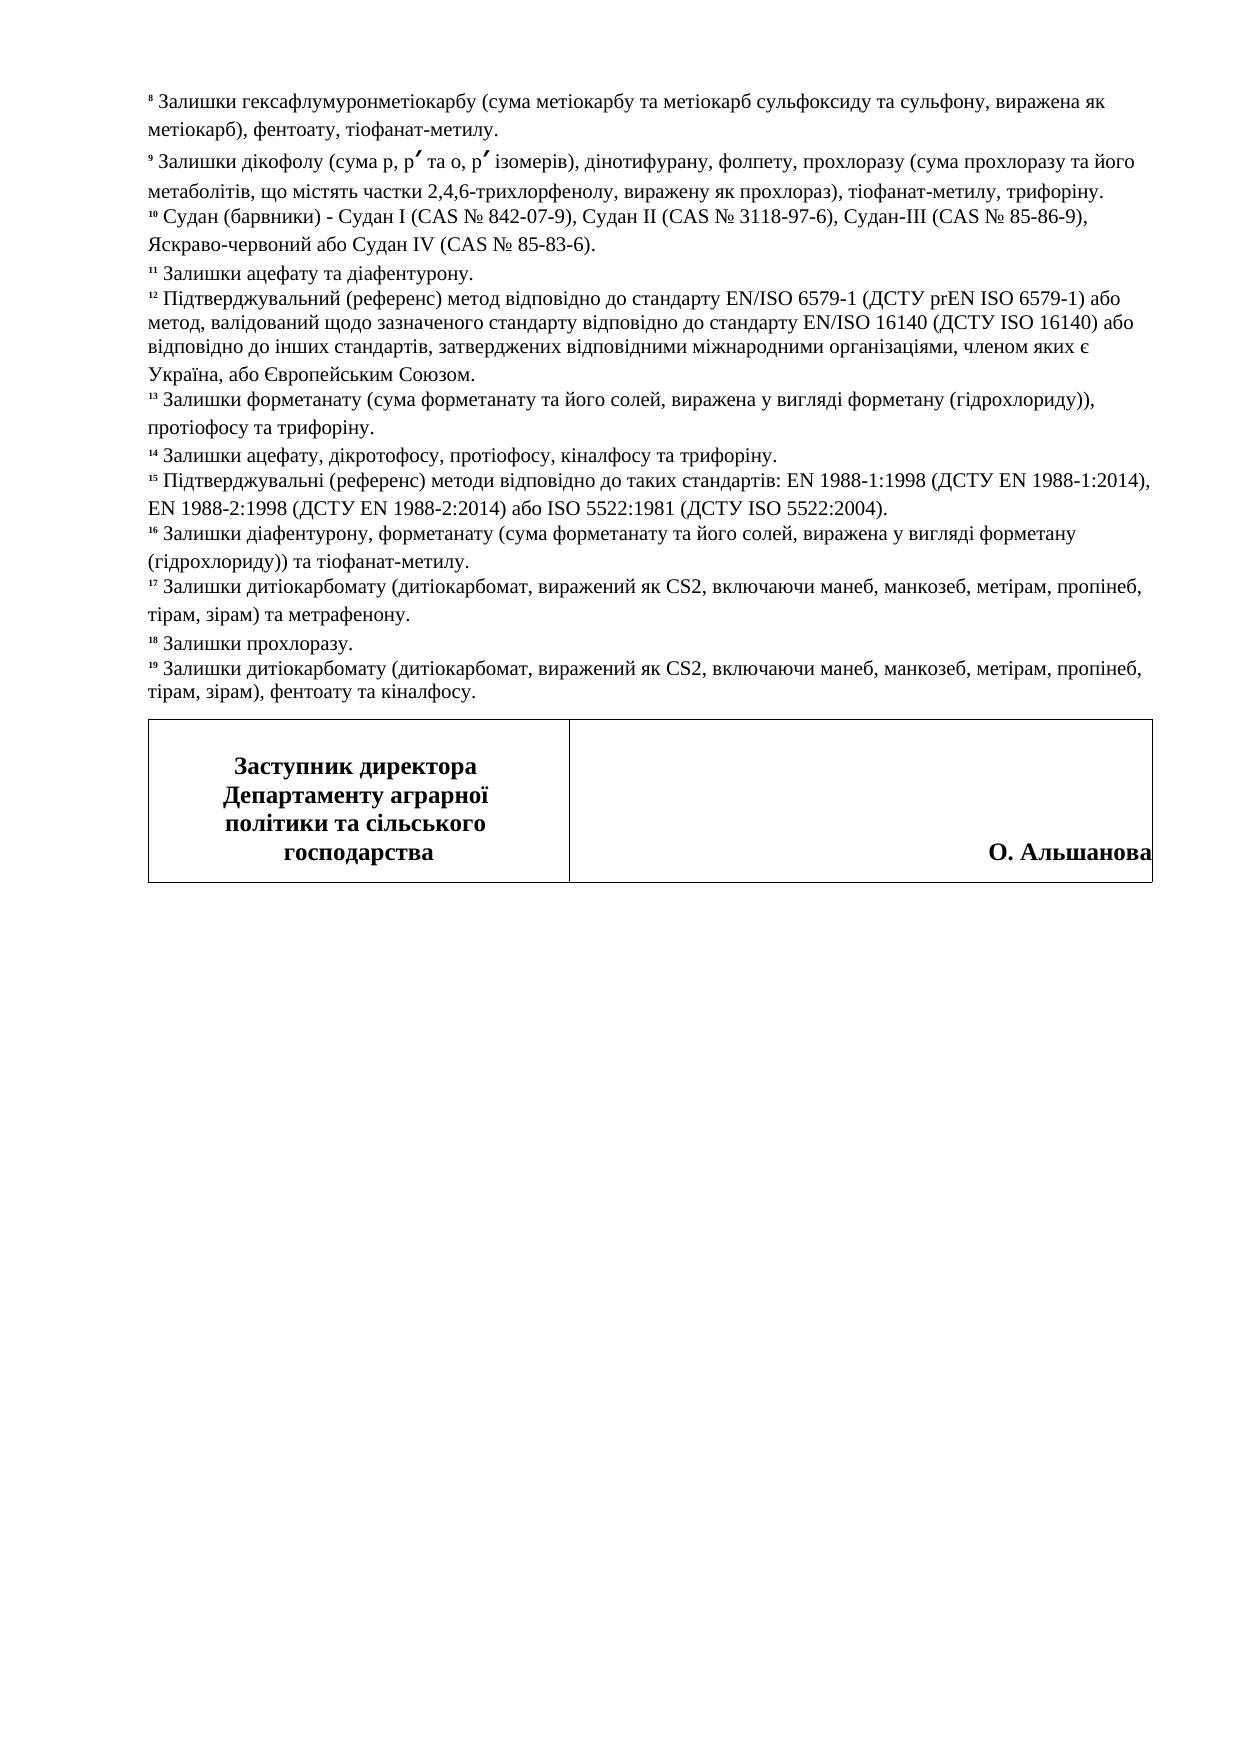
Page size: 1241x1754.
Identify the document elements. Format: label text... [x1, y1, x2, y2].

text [148, 88, 1152, 703]
table_header О. Альшанова [570, 720, 1152, 882]
table_header Заступник директора Департаменту аграрної політики та сільського господарства [149, 720, 569, 882]
